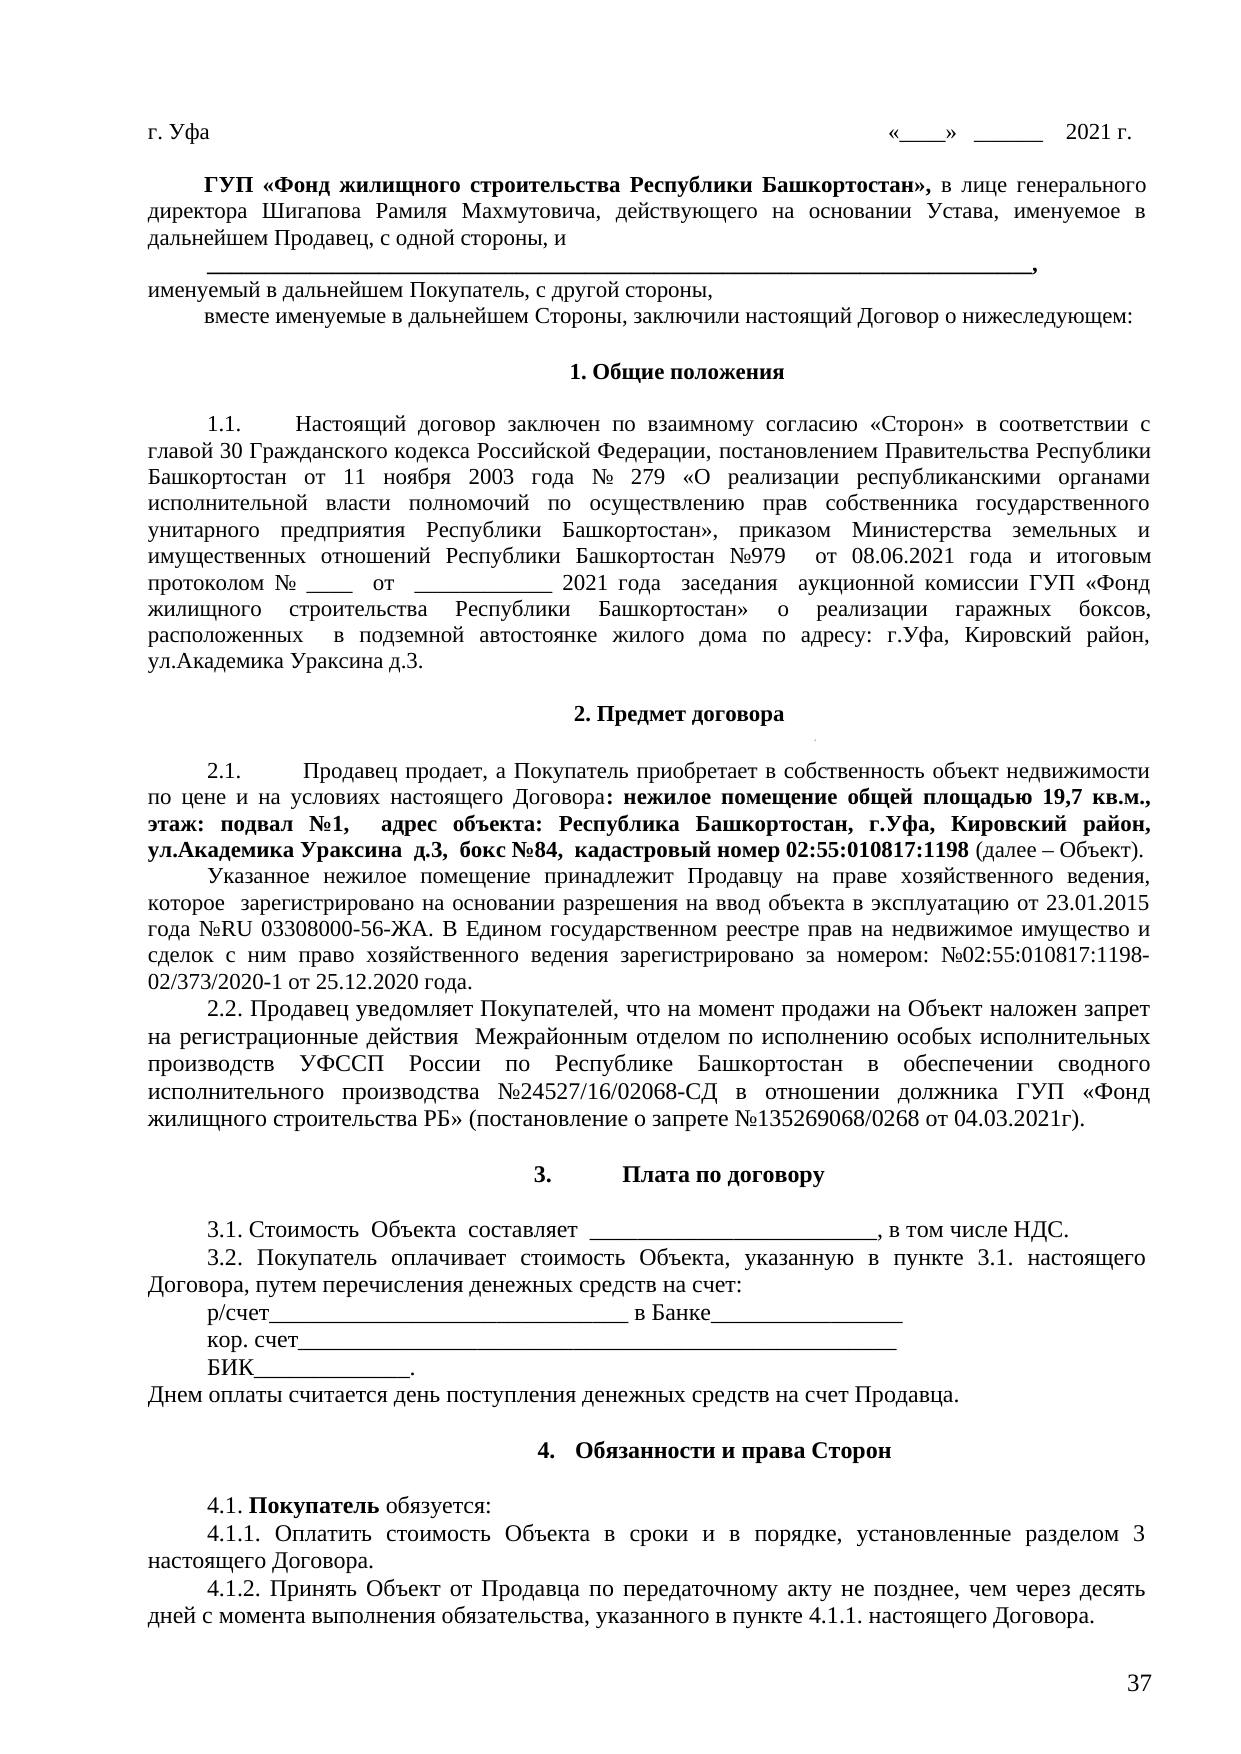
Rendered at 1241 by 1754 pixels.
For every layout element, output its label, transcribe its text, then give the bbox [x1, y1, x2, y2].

text 4.1.1. Оплатить стоимость Объекта в сроки и в порядке, установленные разделом 3 настоящего Договора. [148, 1518, 1147, 1574]
list г. Уфа «____» ______ 2021 г. [148, 118, 1152, 144]
text кор. счет__________________________________________________ [148, 1325, 1147, 1353]
list Плата по договору [148, 1160, 1152, 1187]
text р/счет______________________________ в Банке________________ [148, 1298, 1147, 1325]
text 3.2. Покупатель оплачивает стоимость Объекта, указанную в пункте 3.1. настоящего Договора, путем перечисления денежных средств на счет: [148, 1242, 1147, 1298]
list Обязанности и права Сторон [282, 1436, 1147, 1463]
text Днем оплаты считается день поступления денежных средств на счет Продавца. [148, 1381, 1147, 1408]
text ________________________________________________________________________, именуемый в дальнейшем Покупатель, с другой стороны, [148, 250, 1152, 303]
text ГУП «Фонд жилищного строительства Республики Башкортостан», в лице генерального директора Шигапова Рамиля Махмутовича, действующего на основании Устава, именуемое в дальнейшем Продавец, с одной стороны, и [148, 171, 1147, 250]
list Продавец продает, а Покупатель приобретает в собственность объект недвижимости по цене и на условиях настоящего Договора: нежилое помещение общей площадью 19,7 кв.м., этаж: подвал №1, адрес объекта: Республика Башкортостан, г.Уфа, Кировский район, ул.Академика Ураксина д.3, бокс №84, кадастровый номер 02:55:010817:1198 (далее – Объект). [148, 757, 1152, 862]
text 4.1. Покупатель обязуется: [148, 1491, 1147, 1518]
list 2.2. Продавец уведомляет Покупателей, что на момент продажи на Объект наложен запрет на регистрационные действия Межрайонным отделом по исполнению особых исполнительных производств УФССП России по Республике Башкортостан в обеспечении сводного исполнительного производства №24527/16/02068-СД в отношении должника ГУП «Фонд жилищного строительства РБ» (постановление о запрете №135269068/0268 от 04.03.2021г). [148, 994, 1152, 1132]
text вместе именуемые в дальнейшем Стороны, заключили настоящий Договор о нижеследующем: [148, 303, 1147, 329]
text БИК_____________. [148, 1353, 1147, 1381]
text 2. Предмет договора [148, 700, 1152, 727]
text 4.1.2. Принять Объект от Продавца по передаточному акту не позднее, чем через десять дней с момента выполнения обязательства, указанного в пункте 4.1.1. настоящего Договора. [148, 1574, 1147, 1629]
text 1. Общие положения [148, 358, 1147, 384]
list Настоящий договор заключен по взаимному согласию «Сторон» в соответствии с главой 30 Гражданского кодекса Российской Федерации, постановлением Правительства Республики Башкортостан от 11 ноября 2003 года № 279 «О реализации республиканскими органами исполнительной власти полномочий по осуществлению прав собственника государственного унитарного предприятия Республики Башкортостан», приказом Министерства земельных и имущественных отношений Республики Башкортостан №979 от 08.06.2021 года и итоговым протоколом № ____ от ____________ 2021 года заседания аукционной комиссии ГУП «Фонд жилищного строительства Республики Башкортостан» о реализации гаражных боксов, расположенных в подземной автостоянке жилого дома по адресу: г.Уфа, Кировский район, ул.Академика Ураксина д.3. [148, 410, 1152, 674]
text 3.1. Стоимость Объекта составляет ________________________, в том числе НДС. [148, 1215, 1152, 1242]
list Указанное нежилое помещение принадлежит Продавцу на праве хозяйственного ведения, которое зарегистрировано на основании разрешения на ввод объекта в эксплуатацию от 23.01.2015 года №RU 03308000-56-ЖА. В Едином государственном реестре прав на недвижимое имущество и сделок с ним право хозяйственного ведения зарегистрировано за номером: №02:55:010817:1198-02/373/2020-1 от 25.12.2020 года. [148, 862, 1152, 994]
